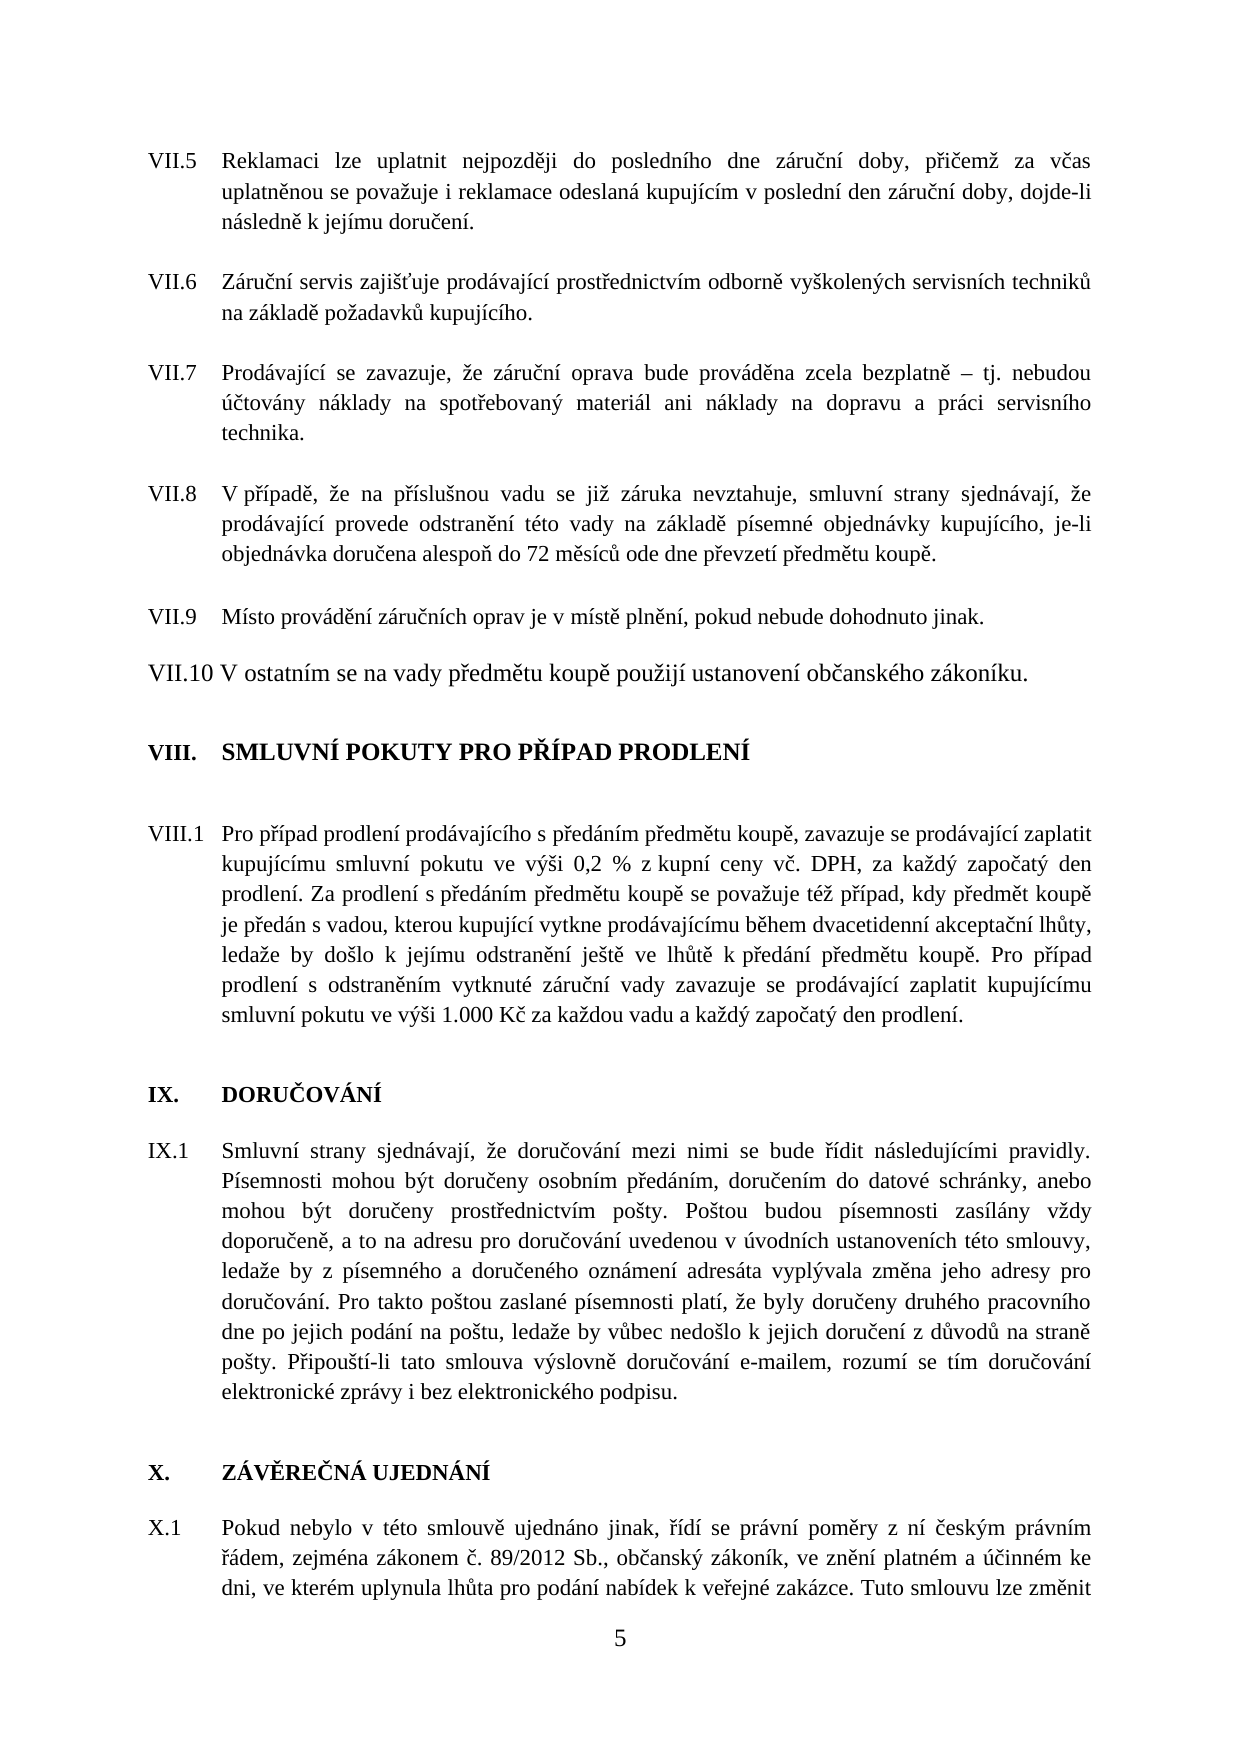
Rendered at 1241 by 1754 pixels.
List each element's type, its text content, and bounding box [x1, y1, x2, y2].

text VII.9 Místo provádění záručních oprav je v místě plnění, pokud nebude dohodnuto jinak. [148, 603, 1093, 629]
text VII.7 Prodávající se zavazuje, že záruční oprava bude prováděna zcela bezplatně – tj. nebudou účtovány náklady na spotřebovaný materiál ani náklady na dopravu a práci servisního technika. [148, 359, 1093, 446]
text VII.8 V případě, že na příslušnou vadu se již záruka nevztahuje, smluvní strany sjednávají, že prodávající provede odstranění této vady na základě písemné objednávky kupujícího, je-li objednávka doručena alespoň do 72 měsíců ode dne převzetí předmětu koupě. [148, 480, 1093, 567]
text X. ZÁVĚREČNÁ UJEDNÁNÍ [148, 1459, 1093, 1485]
text VII.10 V ostatním se na vady předmětu koupě použijí ustanovení občanského zákoníku. [148, 658, 1093, 687]
text VIII. SMLUVNÍ POKUTY PRO PŘÍPAD PRODLENÍ [148, 737, 1093, 766]
text VII.6 Záruční servis zajišťuje prodávající prostřednictvím odborně vyškolených servisních techniků na základě požadavků kupujícího. [148, 268, 1093, 325]
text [148, 1514, 1093, 1601]
text IX.1 Smluvní strany sjednávají, že doručování mezi nimi se bude řídit následujícími pravidly. Písemnosti mohou být doručeny osobním předáním, doručením do datové schránky, anebo mohou být doručeny prostřednictvím pošty. Poštou budou písemnosti zasílány vždy doporučeně, a to na adresu pro doručování uvedenou v úvodních ustanoveních této smlouvy, ledaže by z písemného a doručeného oznámení adresáta vyplývala změna jeho adresy pro doručování. Pro takto poštou zaslané písemnosti platí, že byly doručeny druhého pracovního dne po jejich podání na poštu, ledaže by vůbec nedošlo k jejich doručení z důvodů na straně pošty. Připouští-li tato smlouva výslovně doručování e-mailem, rozumí se tím doručování elektronické zprávy i bez elektronického podpisu. [148, 1137, 1093, 1405]
text VIII.1 Pro případ prodlení prodávajícího s předáním předmětu koupě, zavazuje se prodávající zaplatit kupujícímu smluvní pokutu ve výši 0,2 % z kupní ceny vč. DPH, za každý započatý den prodlení. Za prodlení s předáním předmětu koupě se považuje též případ, kdy předmět koupě je předán s vadou, kterou kupující vytkne prodávajícímu během dvacetidenní akceptační lhůty, ledaže by došlo k jejímu odstranění ještě ve lhůtě k předání předmětu koupě. Pro případ prodlení s odstraněním vytknuté záruční vady zavazuje se prodávající zaplatit kupujícímu smluvní pokutu ve výši 1.000 Kč za každou vadu a každý započatý den prodlení. [148, 820, 1093, 1028]
text VII.5 Reklamaci lze uplatnit nejpozději do posledního dne záruční doby, přičemž za včas uplatněnou se považuje i reklamace odeslaná kupujícím v poslední den záruční doby, dojde-li následně k jejímu doručení. [148, 148, 1093, 234]
text IX. DORUČOVÁNÍ [148, 1082, 1093, 1108]
